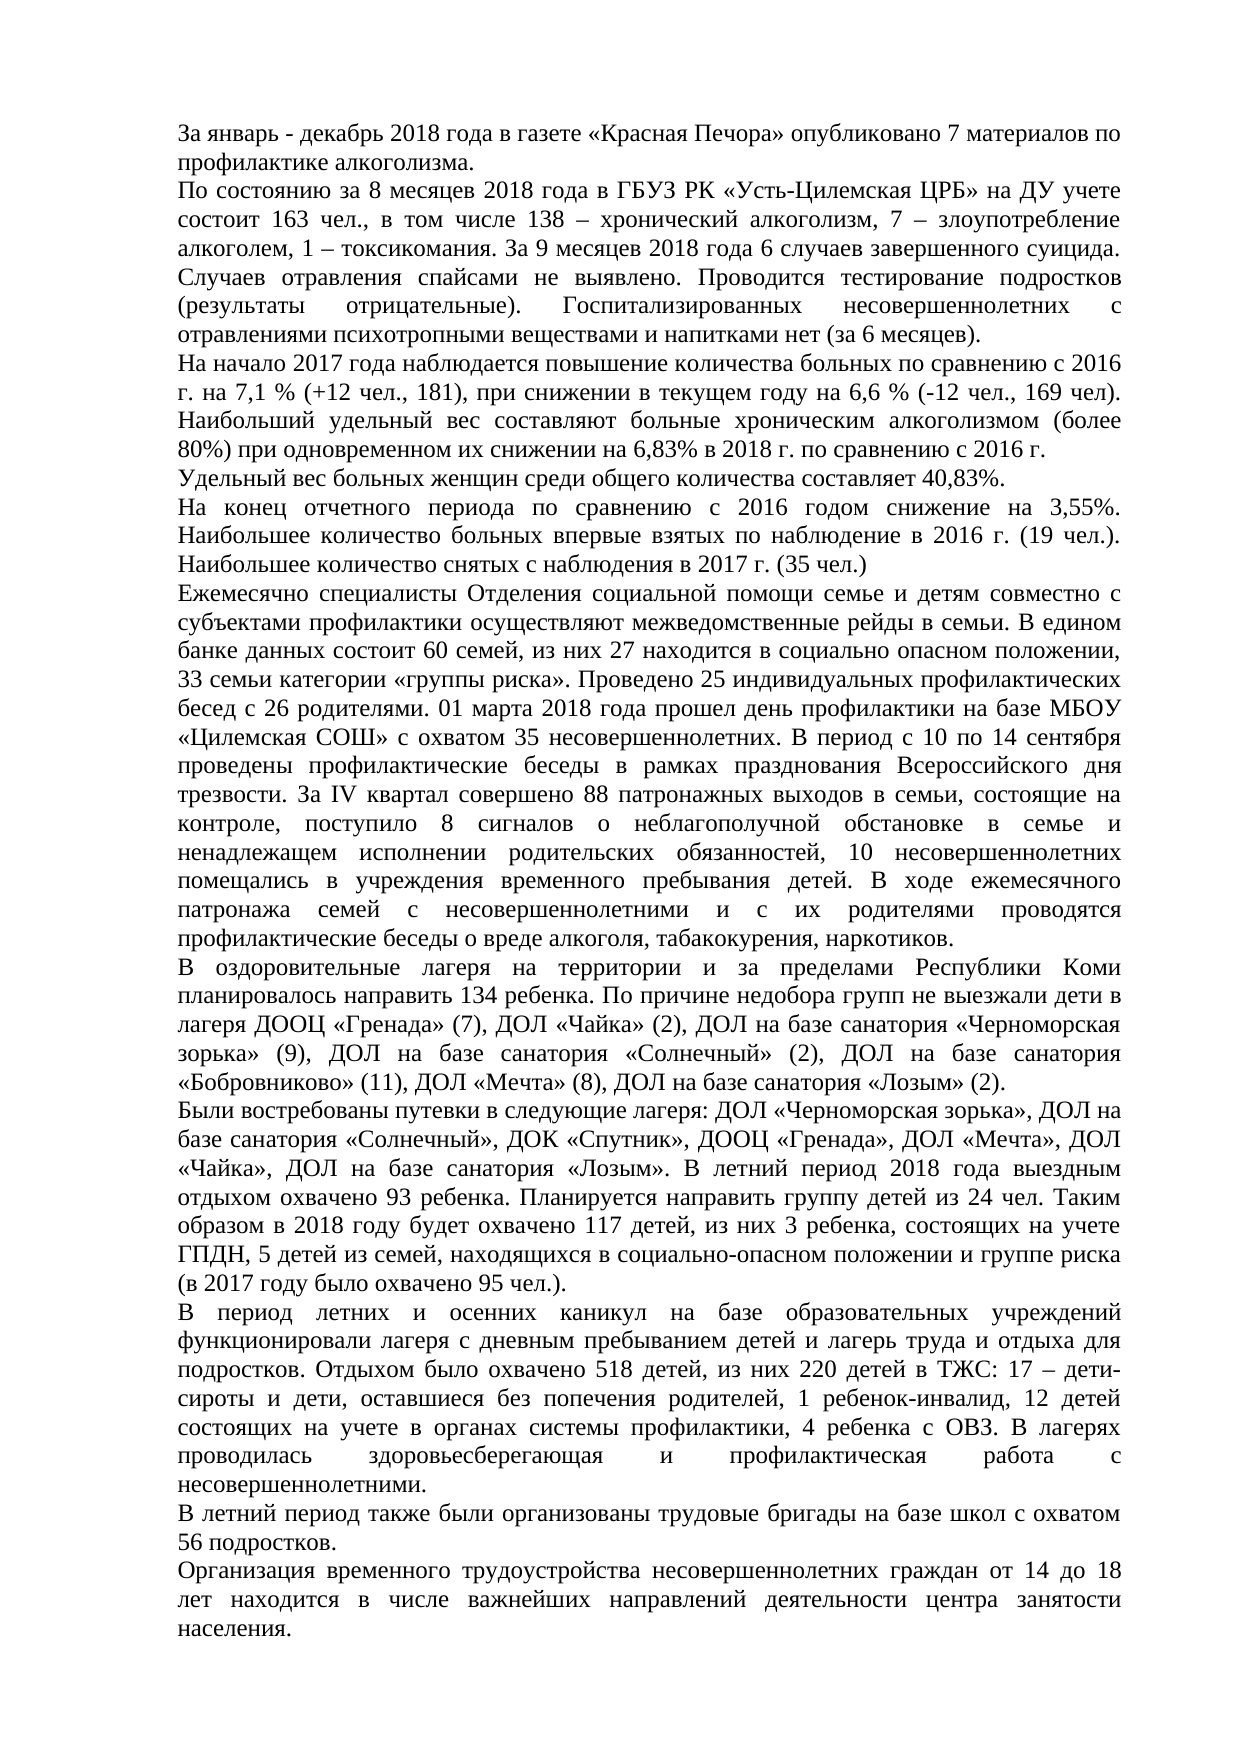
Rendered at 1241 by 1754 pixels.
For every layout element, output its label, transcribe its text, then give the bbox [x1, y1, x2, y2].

text В оздоровительные лагеря на территории и за пределами Республики Коми планировалось направить 134 ребенка. По причине недобора групп не выезжали дети в лагеря ДООЦ «Гренада» (7), ДОЛ «Чайка» (2), ДОЛ на базе санатория «Черноморская зорька» (9), ДОЛ на базе санатория «Солнечный» (2), ДОЛ на базе санатория «Бобровниково» (11), ДОЛ «Мечта» (8), ДОЛ на базе санатория «Лозым» (2). [177, 952, 1122, 1096]
text В летний период также были организованы трудовые бригады на базе школ с охватом 56 подростков. [177, 1498, 1122, 1556]
text В период летних и осенних каникул на базе образовательных учреждений функционировали лагеря с дневным пребыванием детей и лагерь труда и отдыха для подростков. Отдыхом было охвачено 518 детей, из них 220 детей в ТЖС: 17 – дети-сироты и дети, оставшиеся без попечения родителей, 1 ребенок-инвалид, 12 детей состоящих на учете в органах системы профилактики, 4 ребенка с ОВЗ. В лагерях проводилась здоровьесберегающая и профилактическая работа с несовершеннолетними. [177, 1297, 1122, 1498]
text Ежемесячно специалисты Отделения социальной помощи семье и детям совместно с субъектами профилактики осуществляют межведомственные рейды в семьи. В едином банке данных состоит 60 семей, из них 27 находится в социально опасном положении, 33 семьи категории «группы риска». Проведено 25 индивидуальных профилактических бесед с 26 родителями. 01 марта 2018 года прошел день профилактики на базе МБОУ «Цилемская СОШ» с охватом 35 несовершеннолетних. В период с 10 по 14 сентября проведены профилактические беседы в рамках празднования Всероссийского дня трезвости. За IV квартал совершено 88 патронажных выходов в семьи, состоящие на контроле, поступило 8 сигналов о неблагополучной обстановке в семье и ненадлежащем исполнении родительских обязанностей, 10 несовершеннолетних помещались в учреждения временного пребывания детей. В ходе ежемесячного патронажа семей с несовершеннолетними и с их родителями проводятся профилактические беседы о вреде алкоголя, табакокурения, наркотиков. [177, 578, 1122, 952]
text Удельный вес больных женщин среди общего количества составляет 40,83%. [177, 463, 1122, 492]
text Были востребованы путевки в следующие лагеря: ДОЛ «Черноморская зорька», ДОЛ на базе санатория «Солнечный», ДОК «Спутник», ДООЦ «Гренада», ДОЛ «Мечта», ДОЛ «Чайка», ДОЛ на базе санатория «Лозым». В летний период 2018 года выездным отдыхом охвачено 93 ребенка. Планируется направить группу детей из 24 чел. Таким образом в 2018 году будет охвачено 117 детей, из них 3 ребенка, состоящих на учете ГПДН, 5 детей из семей, находящихся в социально-опасном положении и группе риска (в 2017 году было охвачено 95 чел.). [177, 1096, 1122, 1297]
text Организация временного трудоустройства несовершеннолетних граждан от 14 до 18 лет находится в числе важнейших направлений деятельности центра занятости населения. [177, 1556, 1122, 1642]
text На конец отчетного периода по сравнению с 2016 годом снижение на 3,55%. Наибольшее количество больных впервые взятых по наблюдение в 2016 г. (19 чел.). Наибольшее количество снятых с наблюдения в 2017 г. (35 чел.) [177, 492, 1122, 578]
text На начало 2017 года наблюдается повышение количества больных по сравнению с 2016 г. на 7,1 % (+12 чел., 181), при снижении в текущем году на 6,6 % (-12 чел., 169 чел). Наибольший удельный вес составляют больные хроническим алкоголизмом (более 80%) при одновременном их снижении на 6,83% в 2018 г. по сравнению с 2016 г. [177, 348, 1122, 463]
text По состоянию за 8 месяцев 2018 года в ГБУЗ РК «Усть-Цилемская ЦРБ» на ДУ учете состоит 163 чел., в том числе 138 – хронический алкоголизм, 7 – злоупотребление алкоголем, 1 – токсикомания. За 9 месяцев 2018 года 6 случаев завершенного суицида. Случаев отравления спайсами не выявлено. Проводится тестирование подростков (результаты отрицательные). Госпитализированных несовершеннолетних с отравлениями психотропными веществами и напитками нет (за 6 месяцев). [177, 176, 1122, 348]
text За январь - декабрь 2018 года в газете «Красная Печора» опубликовано 7 материалов по профилактике алкоголизма. [177, 118, 1122, 176]
